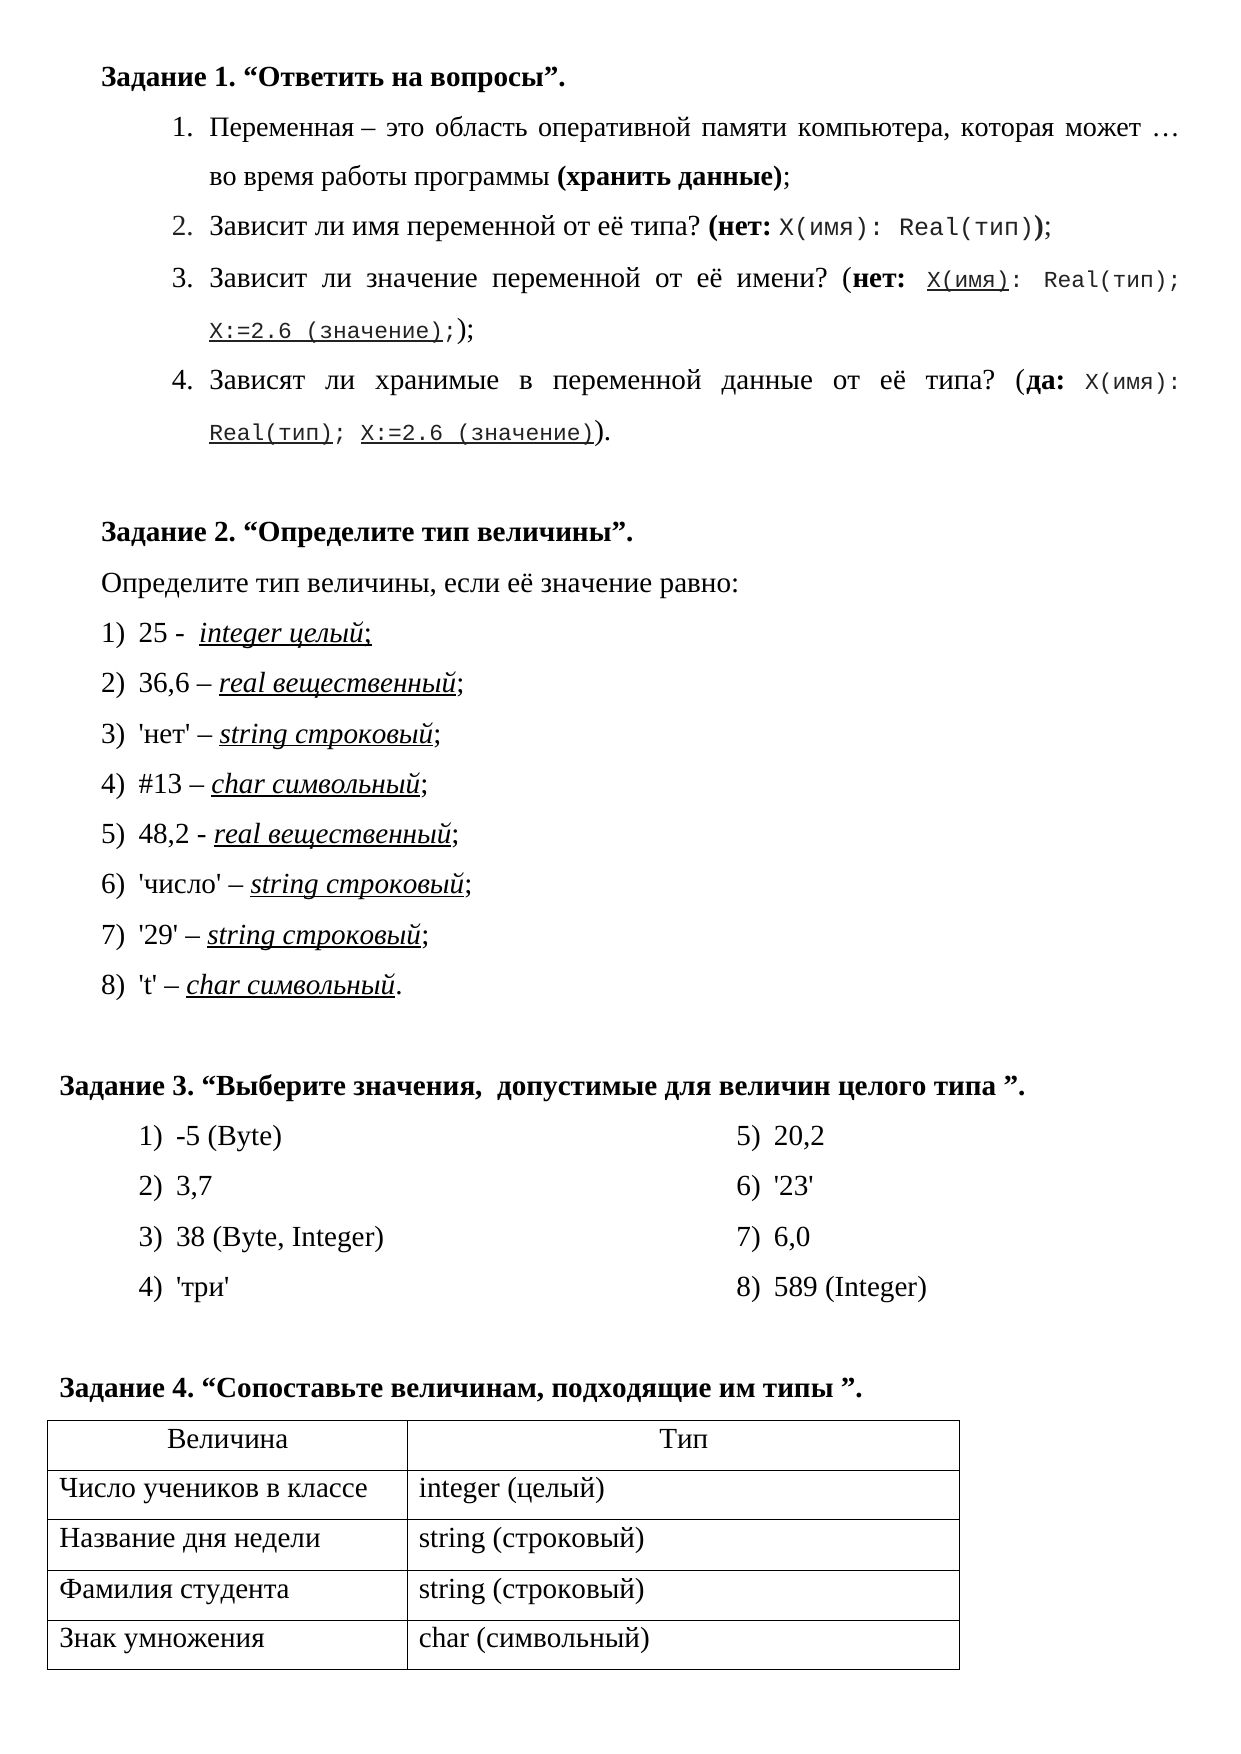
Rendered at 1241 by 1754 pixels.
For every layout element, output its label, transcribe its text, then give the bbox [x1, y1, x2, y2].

list 25 - integer целый; [101, 615, 1181, 649]
list 'три' [138, 1269, 583, 1303]
list 't' – char символьный. [101, 967, 1181, 1001]
list 36,6 – real вещественный; [101, 665, 1181, 699]
table_cell char (символьный) [408, 1621, 959, 1669]
table_cell string (строковый) [408, 1571, 959, 1619]
list -5 (Byte) [138, 1118, 583, 1152]
list 6,0 [736, 1219, 1181, 1252]
list 38 (Byte, Integer) [138, 1219, 583, 1252]
list '23' [736, 1168, 1181, 1202]
table_cell Название дня недели [48, 1520, 407, 1570]
list 3,7 [138, 1168, 583, 1202]
list '29' – string строковый; [101, 917, 1181, 951]
text Задание 2. “Определите тип величины”. [59, 514, 1181, 548]
list #13 – char символьный; [101, 766, 1181, 799]
list 589 (Integer) [736, 1269, 1181, 1303]
table_cell Число учеников в классе [48, 1471, 407, 1519]
table_cell Знак умножения [48, 1621, 407, 1669]
text Задание 4. “Сопоставьте величинам, подходящие им типы ”. [59, 1370, 1181, 1403]
list Зависит ли имя переменной от её типа? (нет: X(имя): Real(тип)); [172, 208, 1181, 242]
table_header Величина [48, 1421, 407, 1469]
text Задание 3. “Выберите значения, допустимые для величин целого типа ”. [59, 1068, 1181, 1101]
table_header Тип [408, 1421, 959, 1469]
text Определите тип величины, если её значение равно: [59, 565, 1181, 598]
list Зависят ли хранимые в переменной данные от её типа? (да: X(имя): Real(тип); Х:=2.6 (значение)). [172, 362, 1181, 447]
table_cell integer (целый) [408, 1471, 959, 1519]
table_cell Фамилия студента [48, 1571, 407, 1619]
list 20,2 [736, 1118, 1181, 1152]
list 'нет' – string строковый; [101, 716, 1181, 749]
list 'число' – string строковый; [101, 867, 1181, 900]
list Переменная – это область оперативной памяти компьютера, которая может … во время работы программы (хранить данные); [172, 109, 1181, 191]
text Задание 1. “Ответить на вопросы”. [59, 59, 1181, 93]
list 48,2 - real вещественный; [101, 816, 1181, 850]
list Зависит ли значение переменной от её имени? (нет: X(имя): Real(тип); Х:=2.6 (значение);); [172, 260, 1181, 345]
table_cell string (строковый) [408, 1520, 959, 1570]
